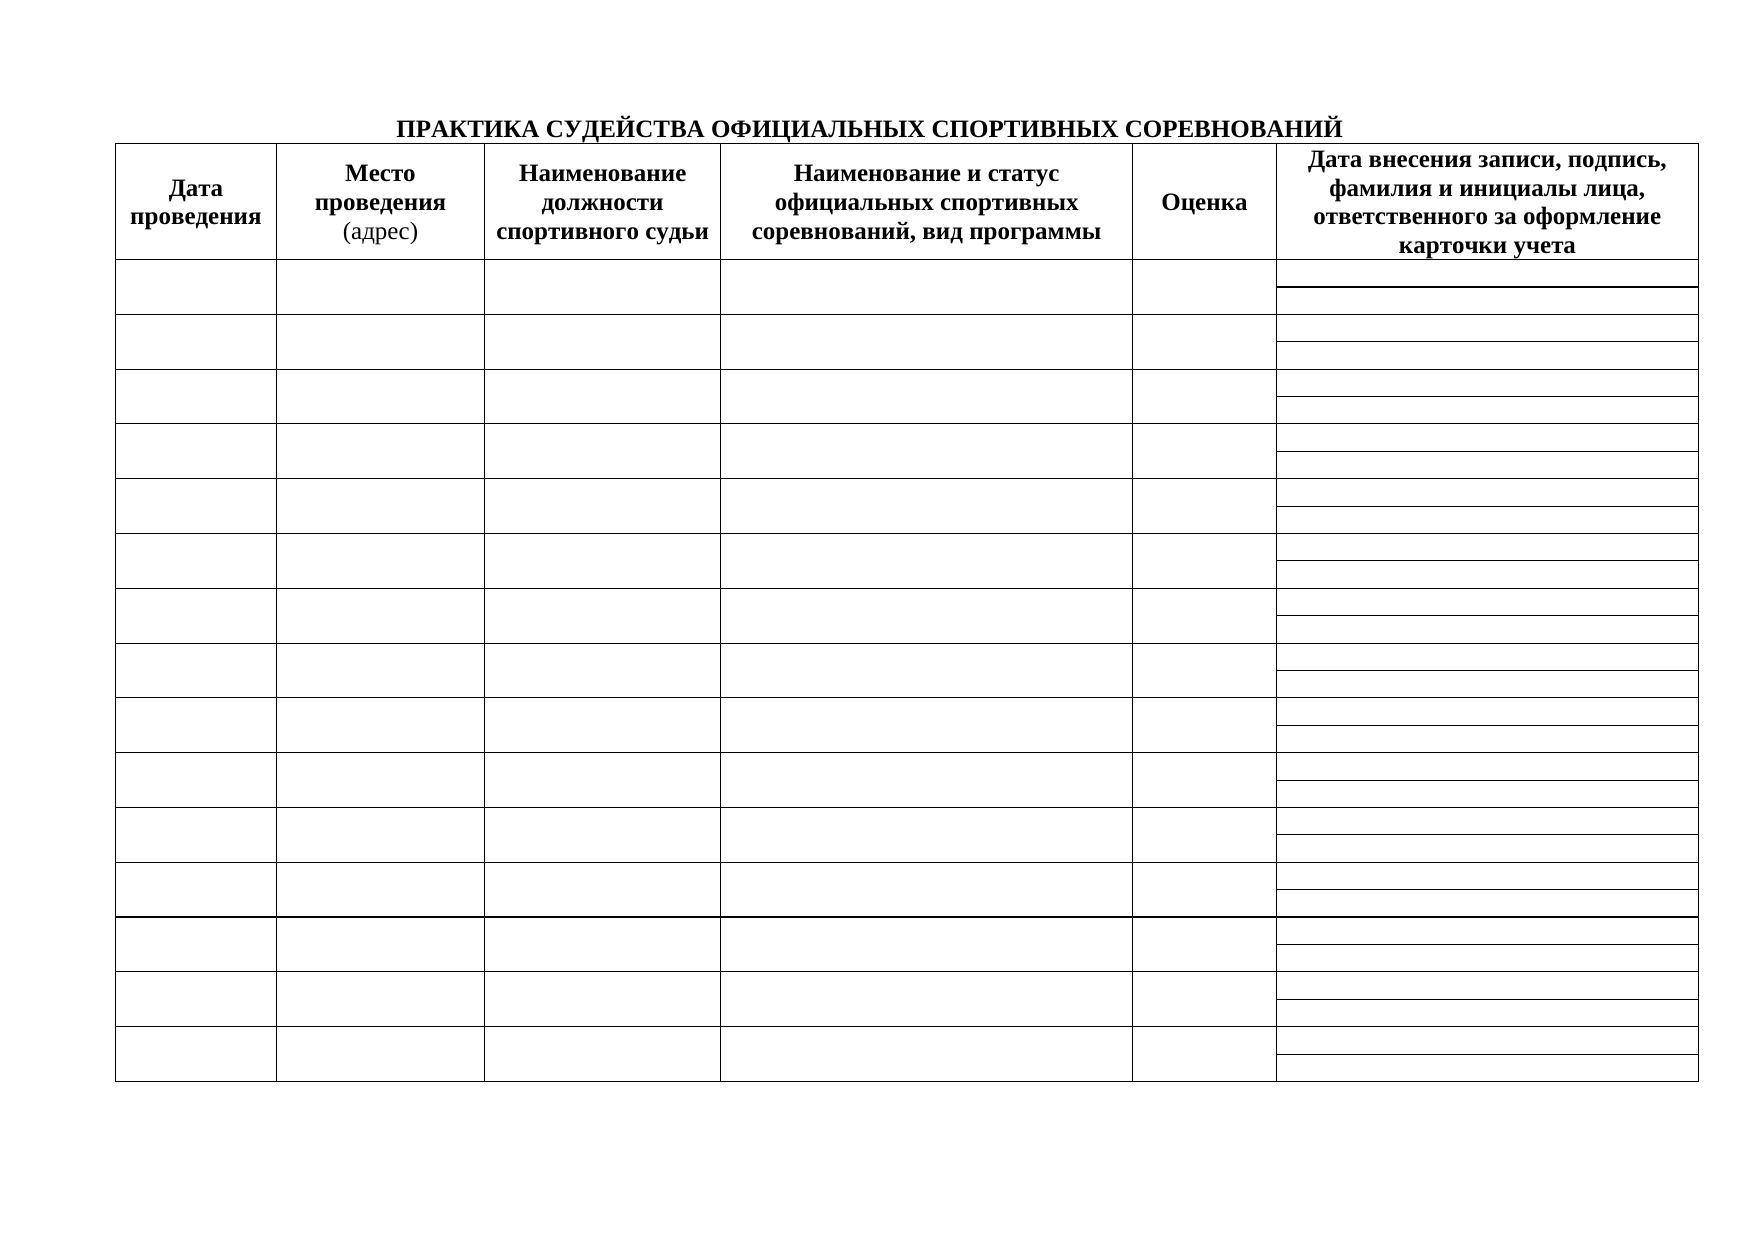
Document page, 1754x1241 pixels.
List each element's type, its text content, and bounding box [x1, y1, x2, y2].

table_cell [1133, 1027, 1276, 1081]
table_cell [1277, 342, 1698, 368]
table_cell [1277, 698, 1698, 725]
table_cell [1277, 808, 1698, 834]
table_cell [1277, 918, 1698, 944]
table_cell [277, 972, 484, 1026]
table_cell [277, 370, 484, 423]
table_cell [721, 918, 1132, 971]
table_cell [1277, 370, 1698, 396]
table_cell [116, 753, 276, 807]
text ПРАКТИКА СУДЕЙСТВА ОФИЦИАЛЬНЫХ СПОРТИВНЫХ СОРЕВНОВАНИЙ [118, 114, 1621, 143]
table_cell [1277, 972, 1698, 999]
table_cell [1133, 644, 1276, 697]
table_cell [1133, 315, 1276, 368]
table_cell [277, 753, 484, 807]
table_header Место проведения (адрес) [277, 144, 484, 259]
table_cell [1277, 671, 1698, 697]
table_header Дата проведения [116, 144, 276, 259]
table_cell [1277, 315, 1698, 341]
table_cell [277, 534, 484, 588]
table_cell [116, 808, 276, 862]
table_cell [1277, 561, 1698, 588]
table_cell [1277, 1055, 1698, 1081]
table_header Наименование и статус официальных спортивных соревнований, вид программы [721, 144, 1132, 259]
table_cell [1277, 397, 1698, 423]
table_cell [1133, 863, 1276, 916]
table_cell [721, 698, 1132, 752]
table_cell [1277, 644, 1698, 670]
table_cell [1277, 1027, 1698, 1053]
table_cell [1277, 452, 1698, 478]
table_cell [1133, 424, 1276, 478]
table_cell [721, 863, 1132, 916]
table_cell [1277, 479, 1698, 506]
table_cell [485, 315, 720, 368]
table_cell [277, 918, 484, 971]
table_cell [116, 260, 276, 314]
table_cell [721, 753, 1132, 807]
table_cell [277, 1027, 484, 1081]
table_cell [1133, 370, 1276, 423]
table_cell [1133, 260, 1276, 314]
table_cell [721, 370, 1132, 423]
table_cell [485, 918, 720, 971]
table_cell [1277, 781, 1698, 807]
table_header Дата внесения записи, подпись, фамилия и инициалы лица, ответственного за оформление карточки учета [1277, 144, 1698, 259]
table_cell [277, 808, 484, 862]
table_cell [1133, 918, 1276, 971]
table_cell [1133, 808, 1276, 862]
table_cell [116, 315, 276, 368]
table_cell [721, 644, 1132, 697]
table_cell [485, 534, 720, 588]
table_cell [485, 479, 720, 533]
table_cell [1133, 698, 1276, 752]
table_cell [485, 424, 720, 478]
table_cell [485, 644, 720, 697]
table_cell [116, 918, 276, 971]
table_cell [721, 534, 1132, 588]
table_cell [1277, 753, 1698, 779]
table_cell [485, 1027, 720, 1081]
table_cell [277, 644, 484, 697]
table_cell [1277, 260, 1698, 286]
table_cell [1277, 424, 1698, 451]
table_cell [1277, 835, 1698, 862]
table_cell [277, 698, 484, 752]
table_cell [277, 479, 484, 533]
table_cell [1277, 589, 1698, 615]
table_cell [1133, 589, 1276, 642]
table_cell [1133, 753, 1276, 807]
table_cell [1133, 479, 1276, 533]
table_cell [277, 424, 484, 478]
table_cell [116, 1027, 276, 1081]
table_cell [721, 424, 1132, 478]
table_cell [277, 589, 484, 642]
table_cell [485, 808, 720, 862]
table_cell [721, 808, 1132, 862]
table_cell [1277, 534, 1698, 560]
table_cell [116, 479, 276, 533]
table_cell [485, 260, 720, 314]
table_cell [1133, 534, 1276, 588]
table_cell [116, 534, 276, 588]
table_cell [485, 698, 720, 752]
table_cell [1277, 1000, 1698, 1026]
table_cell [277, 315, 484, 368]
table_cell [721, 589, 1132, 642]
table_cell [485, 863, 720, 916]
table_cell [1277, 616, 1698, 642]
table_cell [721, 260, 1132, 314]
table_cell [277, 863, 484, 916]
table_cell [485, 370, 720, 423]
table_cell [1133, 972, 1276, 1026]
table_cell [1277, 863, 1698, 889]
table_cell [721, 315, 1132, 368]
table_cell [116, 370, 276, 423]
table_cell [721, 972, 1132, 1026]
table_cell [277, 260, 484, 314]
table_cell [1277, 288, 1698, 314]
table_cell [1277, 726, 1698, 752]
table_cell [721, 479, 1132, 533]
table_header Наименование должности спортивного судьи [485, 144, 720, 259]
table_cell [1277, 945, 1698, 971]
table_cell [116, 589, 276, 642]
table_cell [1277, 890, 1698, 916]
table_cell [485, 972, 720, 1026]
table_cell [485, 589, 720, 642]
table_cell [721, 1027, 1132, 1081]
table_cell [116, 644, 276, 697]
table_cell [116, 424, 276, 478]
table_cell [116, 698, 276, 752]
table_cell [485, 753, 720, 807]
table_header Оценка [1133, 144, 1276, 259]
table_cell [116, 863, 276, 916]
table_cell [116, 972, 276, 1026]
table_cell [1277, 507, 1698, 533]
